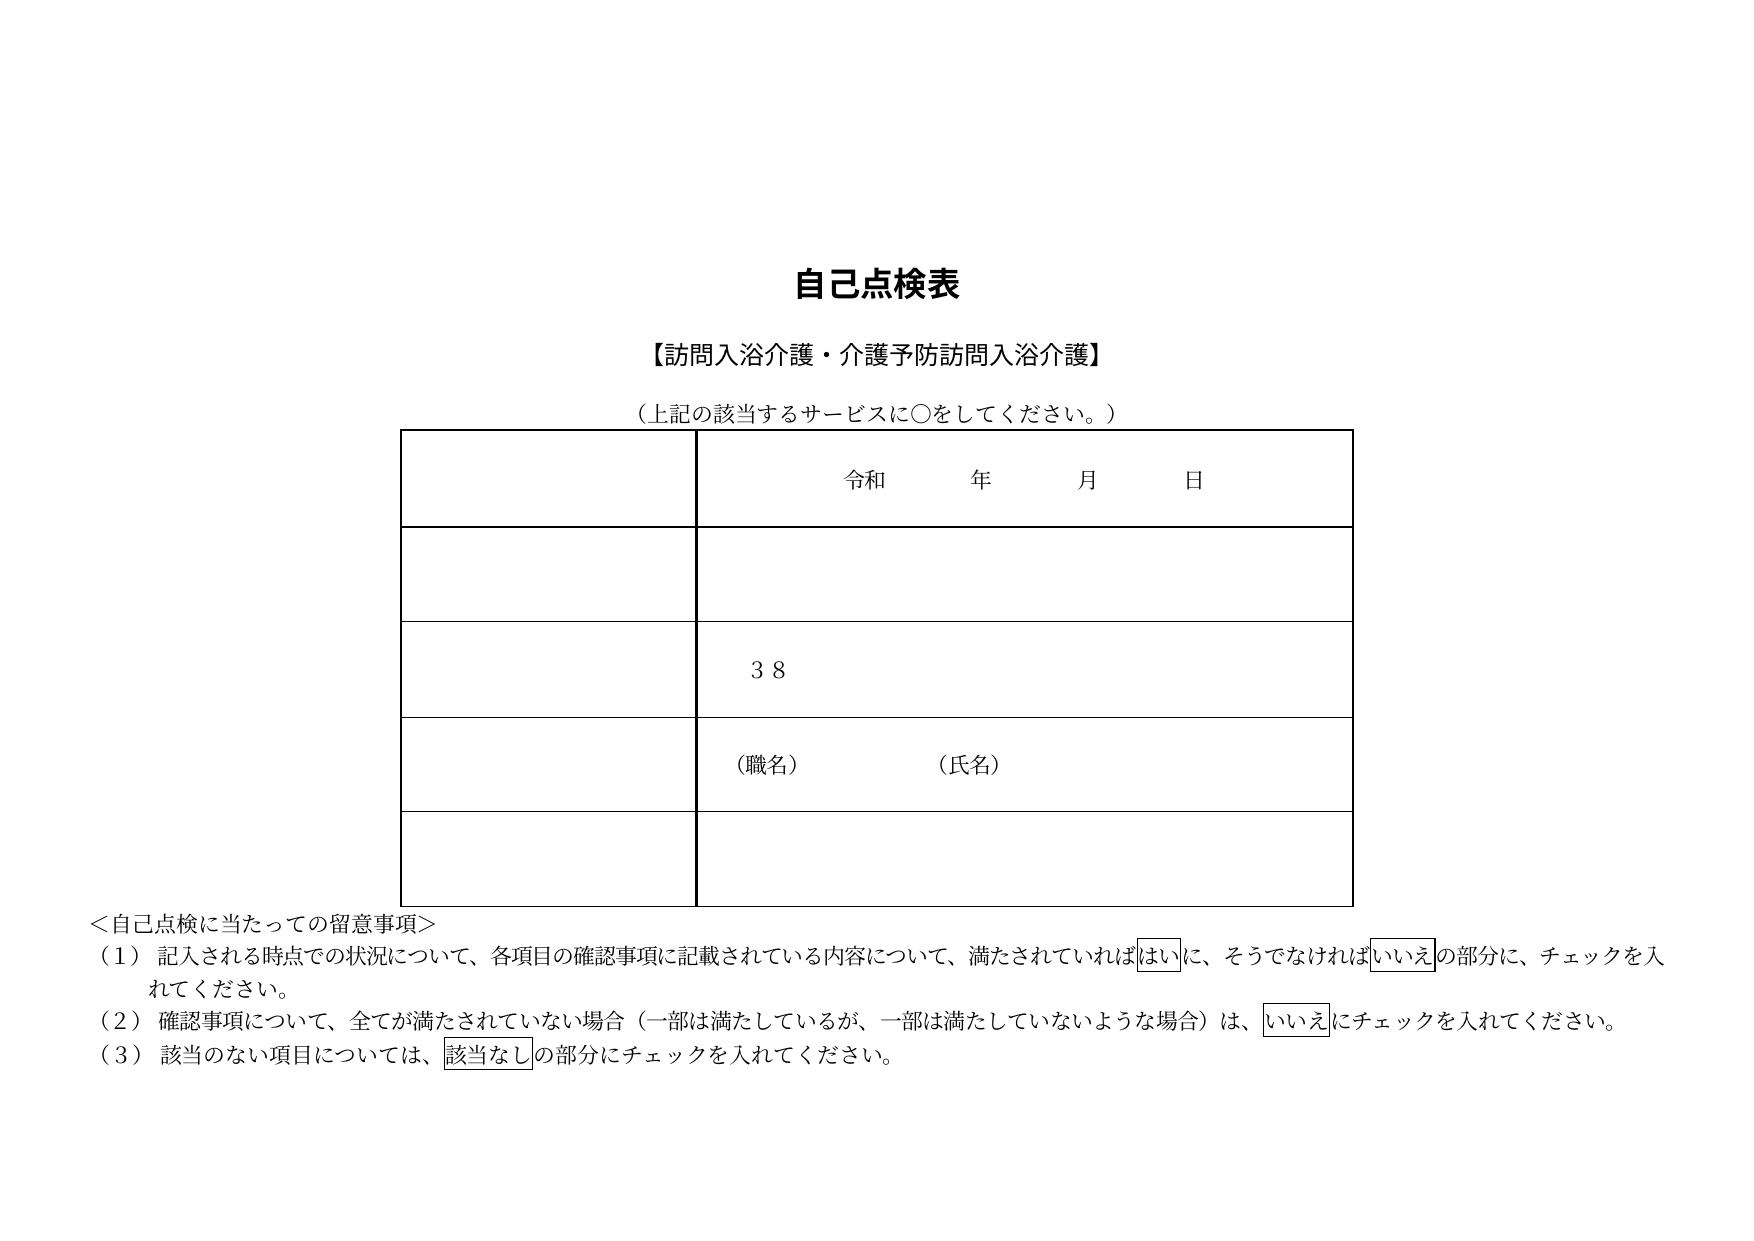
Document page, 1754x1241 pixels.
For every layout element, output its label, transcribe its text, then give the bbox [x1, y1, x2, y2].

table_cell [698, 812, 1352, 906]
table_cell [698, 528, 1352, 621]
subtitle （２） 確認事項について、全てが満たされていない場合（一部は満たしているが、一部は満たしていないような場合）は、いいえにチェックを入れてください。 [1330, 1003, 1665, 1037]
table_cell [402, 718, 695, 811]
subtitle （１） 記入される時点での状況について、各項目の確認事項に記載されている内容について、満たされていればはいに、そうでなければいいえの部分に、チェックを入れてください。 [88, 938, 1665, 1003]
table_header 令和 年 月 日 [698, 431, 1352, 526]
table_cell ３８ [698, 622, 1352, 717]
table_cell [402, 528, 695, 621]
table_cell （職名） （氏名） [698, 718, 1352, 811]
text （３） 該当のない項目については、該当なしの部分にチェックを入れてください。 [533, 1037, 1665, 1070]
table_header [402, 431, 695, 526]
subtitle ＜自己点検に当たっての留意事項＞ [88, 907, 1665, 938]
subtitle （２） 確認事項について、全てが満たされていない場合（一部は満たしているが、一部は満たしていないような場合）は、いいえにチェックを入れてください。 [88, 1003, 1263, 1037]
table_cell [402, 812, 695, 906]
subtitle 自己点検表 [88, 258, 1665, 306]
subtitle （上記の該当するサービスに○をしてください。） [88, 397, 1665, 429]
subtitle 【訪問入浴介護・介護予防訪問入浴介護】 [88, 336, 1665, 372]
text （３） 該当のない項目については、該当なしの部分にチェックを入れてください。 [88, 1037, 444, 1070]
table_cell [402, 622, 695, 717]
